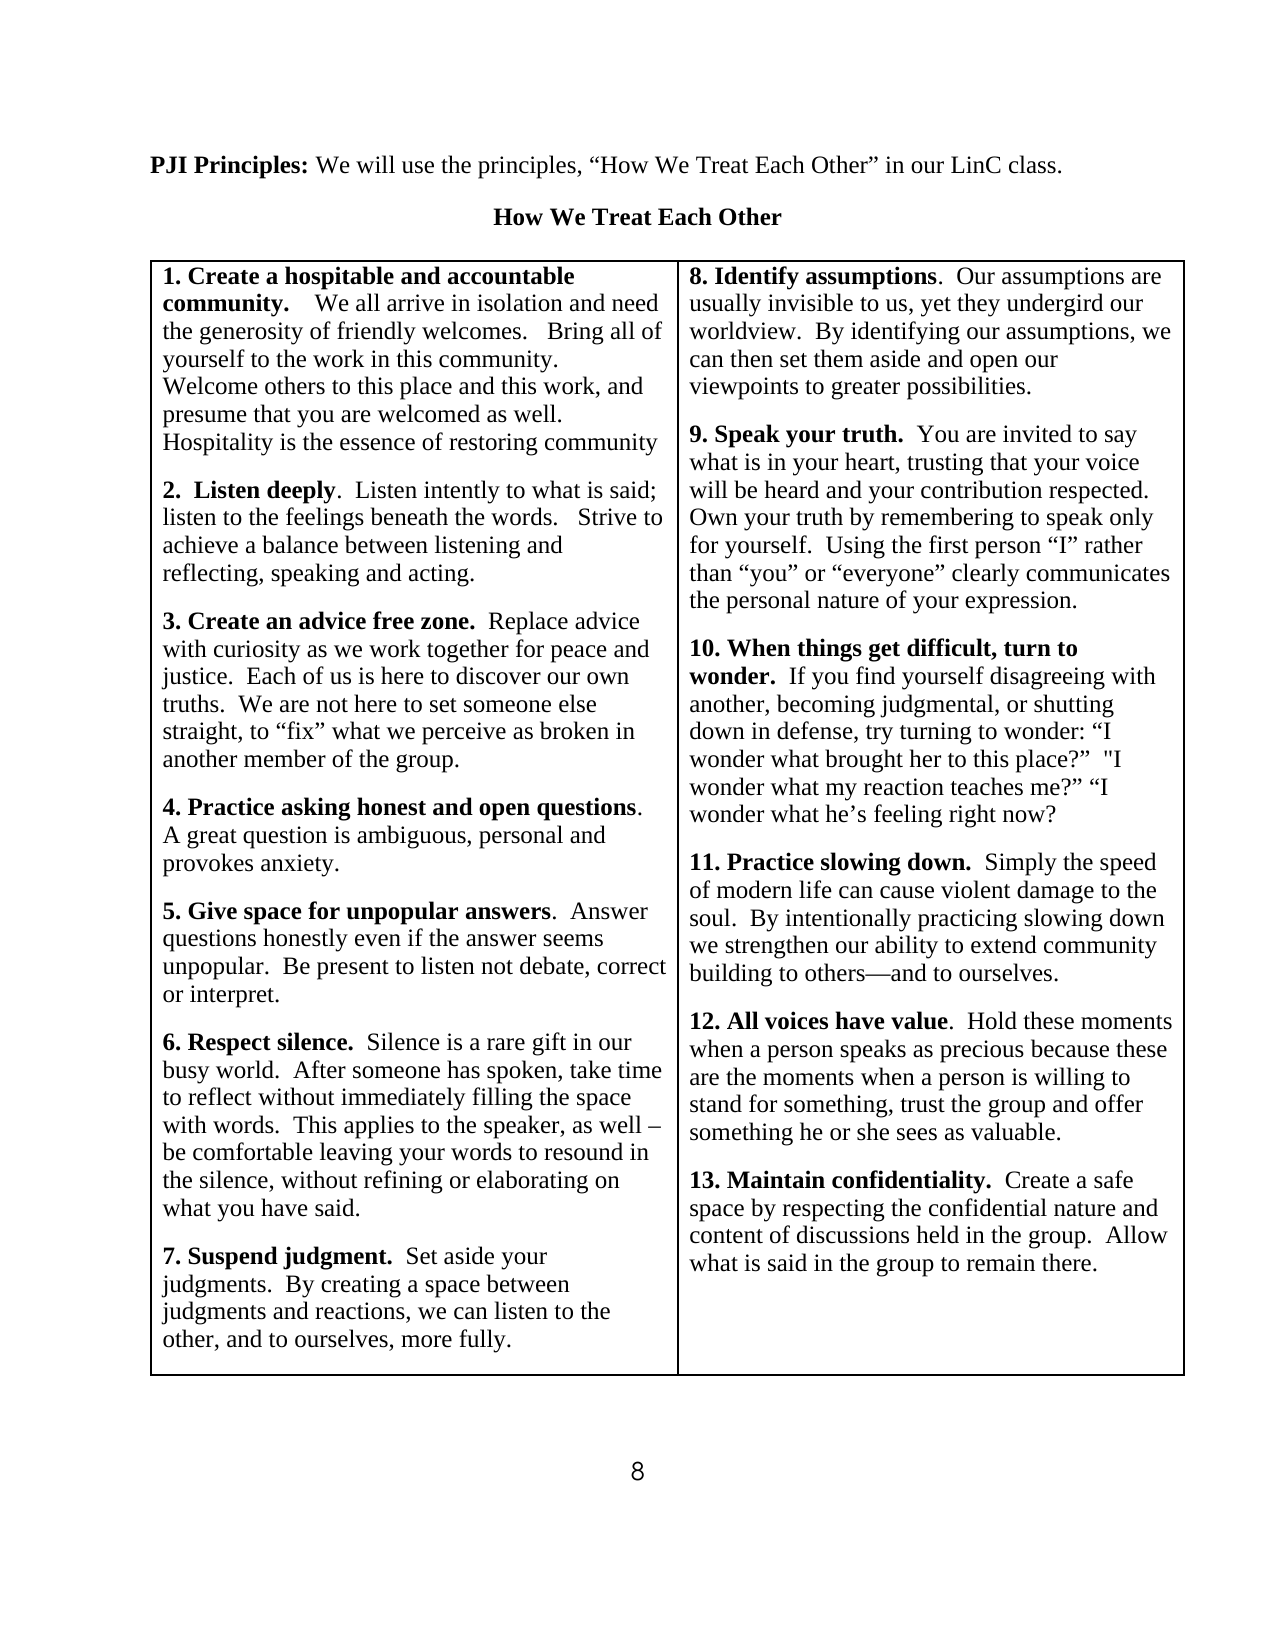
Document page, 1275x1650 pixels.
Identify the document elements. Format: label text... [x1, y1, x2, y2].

table_header 8. Identify assumptions. Our assumptions are usually invisible to us, yet they undergird our worldview. By identifying our assumptions, we can then set them aside and open our viewpoints to greater possibilities. 9. Speak your truth. You are invited to say what is in your heart, trusting that your voice will be heard and your contribution respected. Own your truth by remembering to speak only for yourself. Using the first person “I” rather than “you” or “everyone” clearly communicates the personal nature of your expression. 10. When things get difficult, turn to wonder. If you find yourself disagreeing with another, becoming judgmental, or shutting down in defense, try turning to wonder: “I wonder what brought her to this place?” "I wonder what my reaction teaches me?” “I wonder what he’s feeling right now? 11. Practice slowing down. Simply the speed of modern life can cause violent damage to the soul. By intentionally practicing slowing down we strengthen our ability to extend community building to others—and to ourselves. 12. All voices have value. Hold these moments when a person speaks as precious because these are the moments when a person is willing to stand for something, trust the group and offer something he or she sees as valuable. 13. Maintain confidentiality. Create a safe space by respecting the confidential nature and content of discussions held in the group. Allow what is said in the group to remain there. [679, 262, 1183, 1373]
table_header 1. Create a hospitable and accountable community. We all arrive in isolation and need the generosity of friendly welcomes. Bring all of yourself to the work in this community. Welcome others to this place and this work, and presume that you are welcomed as well. Hospitality is the essence of restoring community 2. Listen deeply. Listen intently to what is said; listen to the feelings beneath the words. Strive to achieve a balance between listening and reflecting, speaking and acting. 3. Create an advice free zone. Replace advice with curiosity as we work together for peace and justice. Each of us is here to discover our own truths. We are not here to set someone else straight, to “fix” what we perceive as broken in another member of the group. 4. Practice asking honest and open questions. A great question is ambiguous, personal and provokes anxiety. 5. Give space for unpopular answers. Answer questions honestly even if the answer seems unpopular. Be present to listen not debate, correct or interpret. 6. Respect silence. Silence is a rare gift in our busy world. After someone has spoken, take time to reflect without immediately filling the space with words. This applies to the speaker, as well – be comfortable leaving your words to resound in the silence, without refining or elaborating on what you have said. 7. Suspend judgment. Set aside your judgments. By creating a space between judgments and reactions, we can listen to the other, and to ourselves, more fully. [152, 262, 677, 1373]
text PJI Principles: We will use the principles, “How We Treat Each Other” in our LinC class. [150, 150, 1125, 179]
text How We Treat Each Other [150, 204, 1125, 231]
